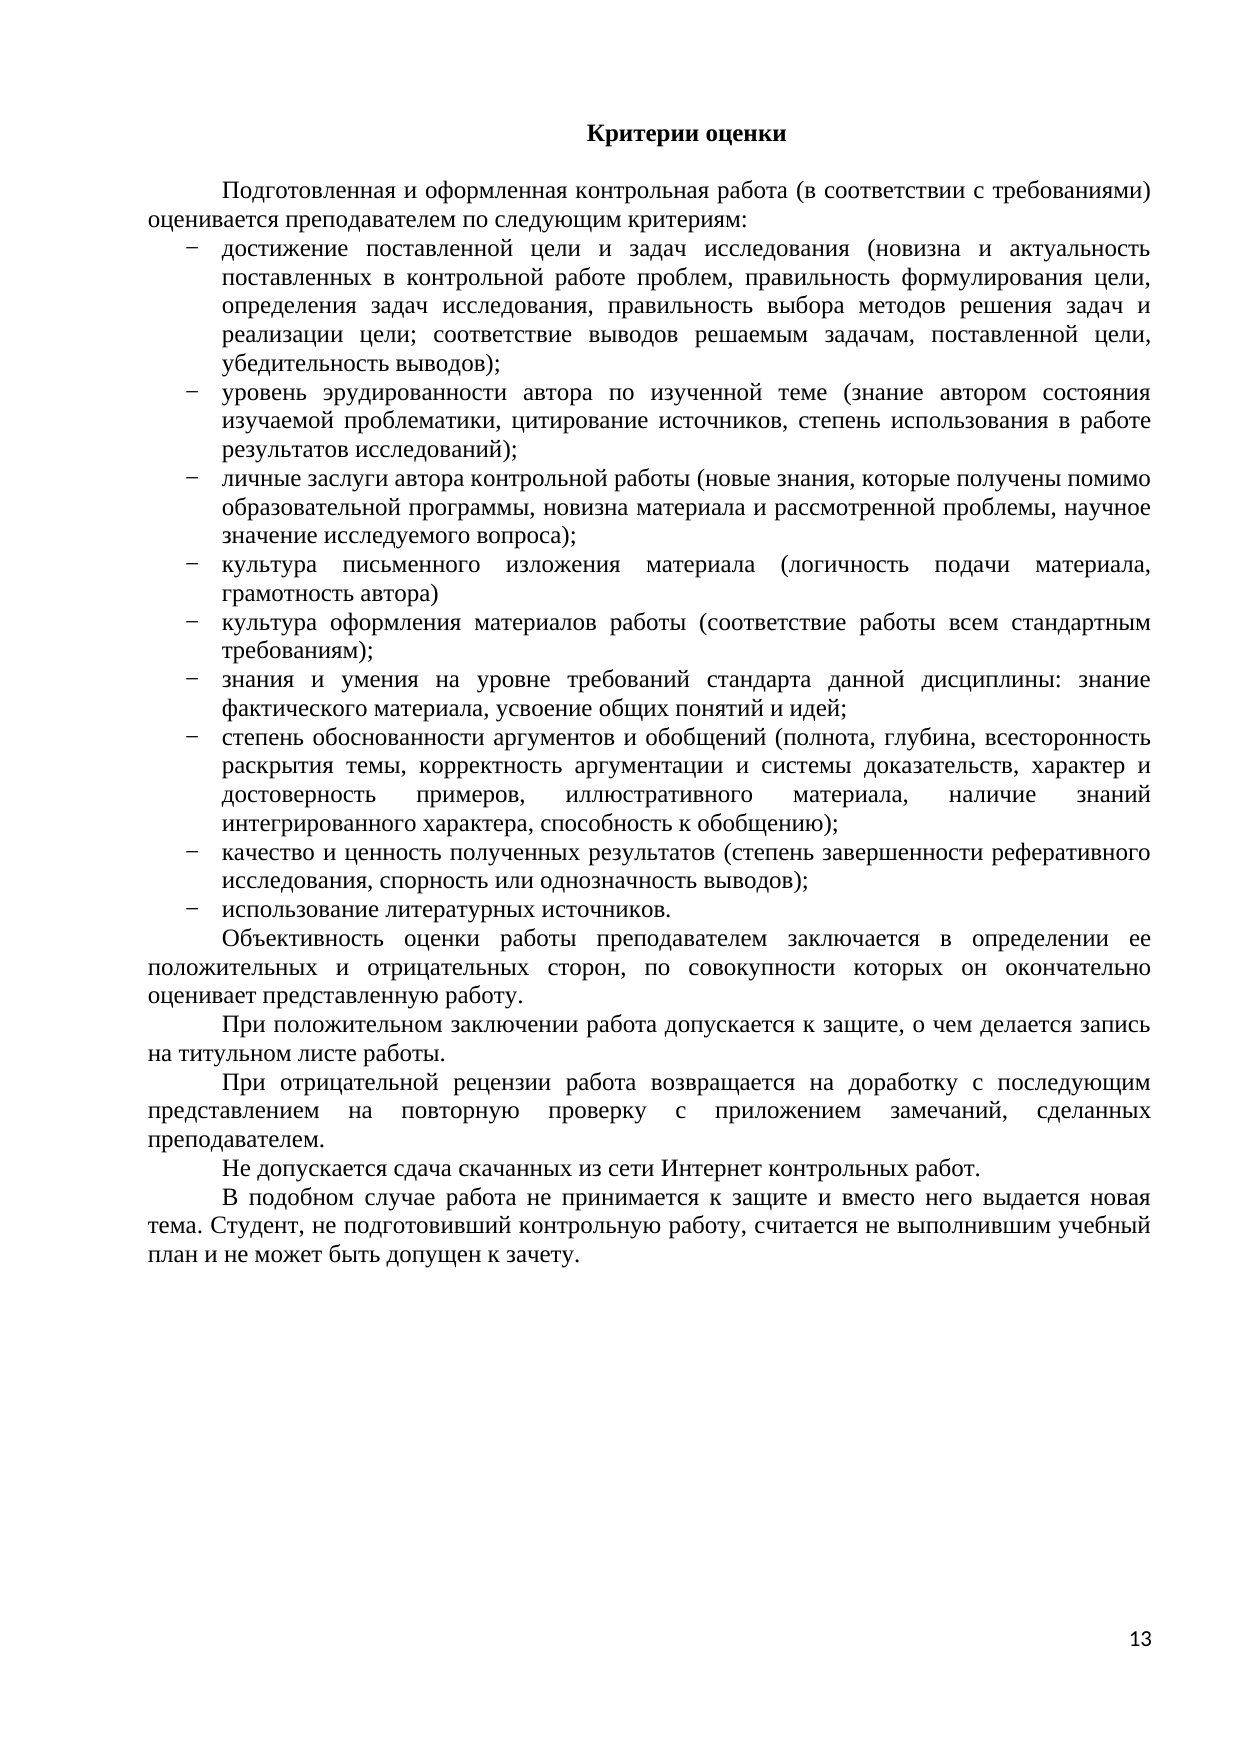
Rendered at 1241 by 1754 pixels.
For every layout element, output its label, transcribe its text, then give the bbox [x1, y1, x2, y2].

list степень обоснованности аргументов и обобщений (полнота, глубина, всесторонность раскрытия темы, корректность аргументации и системы доказательств, характер и достоверность примеров, иллюстративного материала, наличие знаний интегрированного характера, способность к обобщению); [185, 722, 1152, 837]
text В подобном случае работа не принимается к защите и вместо него выдается новая тема. Студент, не подготовивший контрольную работу, считается не выполнившим учебный план и не может быть допущен к зачету. [148, 1182, 1152, 1268]
list культура письменного изложения материала (логичность подачи материала, грамотность автора) [185, 549, 1152, 607]
list уровень эрудированности автора по изученной теме (знание автором состояния изучаемой проблематики, цитирование источников, степень использования в работе результатов исследований); [185, 377, 1152, 463]
text При отрицательной рецензии работа возвращается на доработку с последующим представлением на повторную проверку с приложением замечаний, сделанных преподавателем. [148, 1067, 1152, 1153]
text При положительном заключении работа допускается к защите, о чем делается запись на титульном листе работы. [148, 1009, 1152, 1067]
list достижение поставленной цели и задач исследования (новизна и актуальность поставленных в контрольной работе проблем, правильность формулирования цели, определения задач исследования, правильность выбора методов решения задач и реализации цели; соответствие выводов решаемым задачам, поставленной цели, убедительность выводов); [185, 233, 1152, 377]
list качество и ценность полученных результатов (степень завершенности реферативного исследования, спорность или однозначность выводов); [185, 837, 1152, 894]
list культура оформления материалов работы (соответствие работы всем стандартным требованиям); [185, 607, 1152, 664]
list использование литературных источников. [185, 894, 1152, 923]
subtitle Критерии оценки [148, 118, 1152, 147]
text Объективность оценки работы преподавателем заключается в определении ее положительных и отрицательных сторон, по совокупности которых он окончательно оценивает представленную работу. [148, 923, 1152, 1009]
list знания и умения на уровне требований стандарта данной дисциплины: знание фактического материала, усвоение общих понятий и идей; [185, 664, 1152, 722]
text Подготовленная и оформленная контрольная работа (в соответствии с требованиями) оценивается преподавателем по следующим критериям: [148, 176, 1152, 233]
list личные заслуги автора контрольной работы (новые знания, которые получены помимо образовательной программы, новизна материала и рассмотренной проблемы, научное значение исследуемого вопроса); [185, 463, 1152, 549]
text Не допускается сдача скачанных из сети Интернет контрольных работ. [148, 1153, 1152, 1182]
